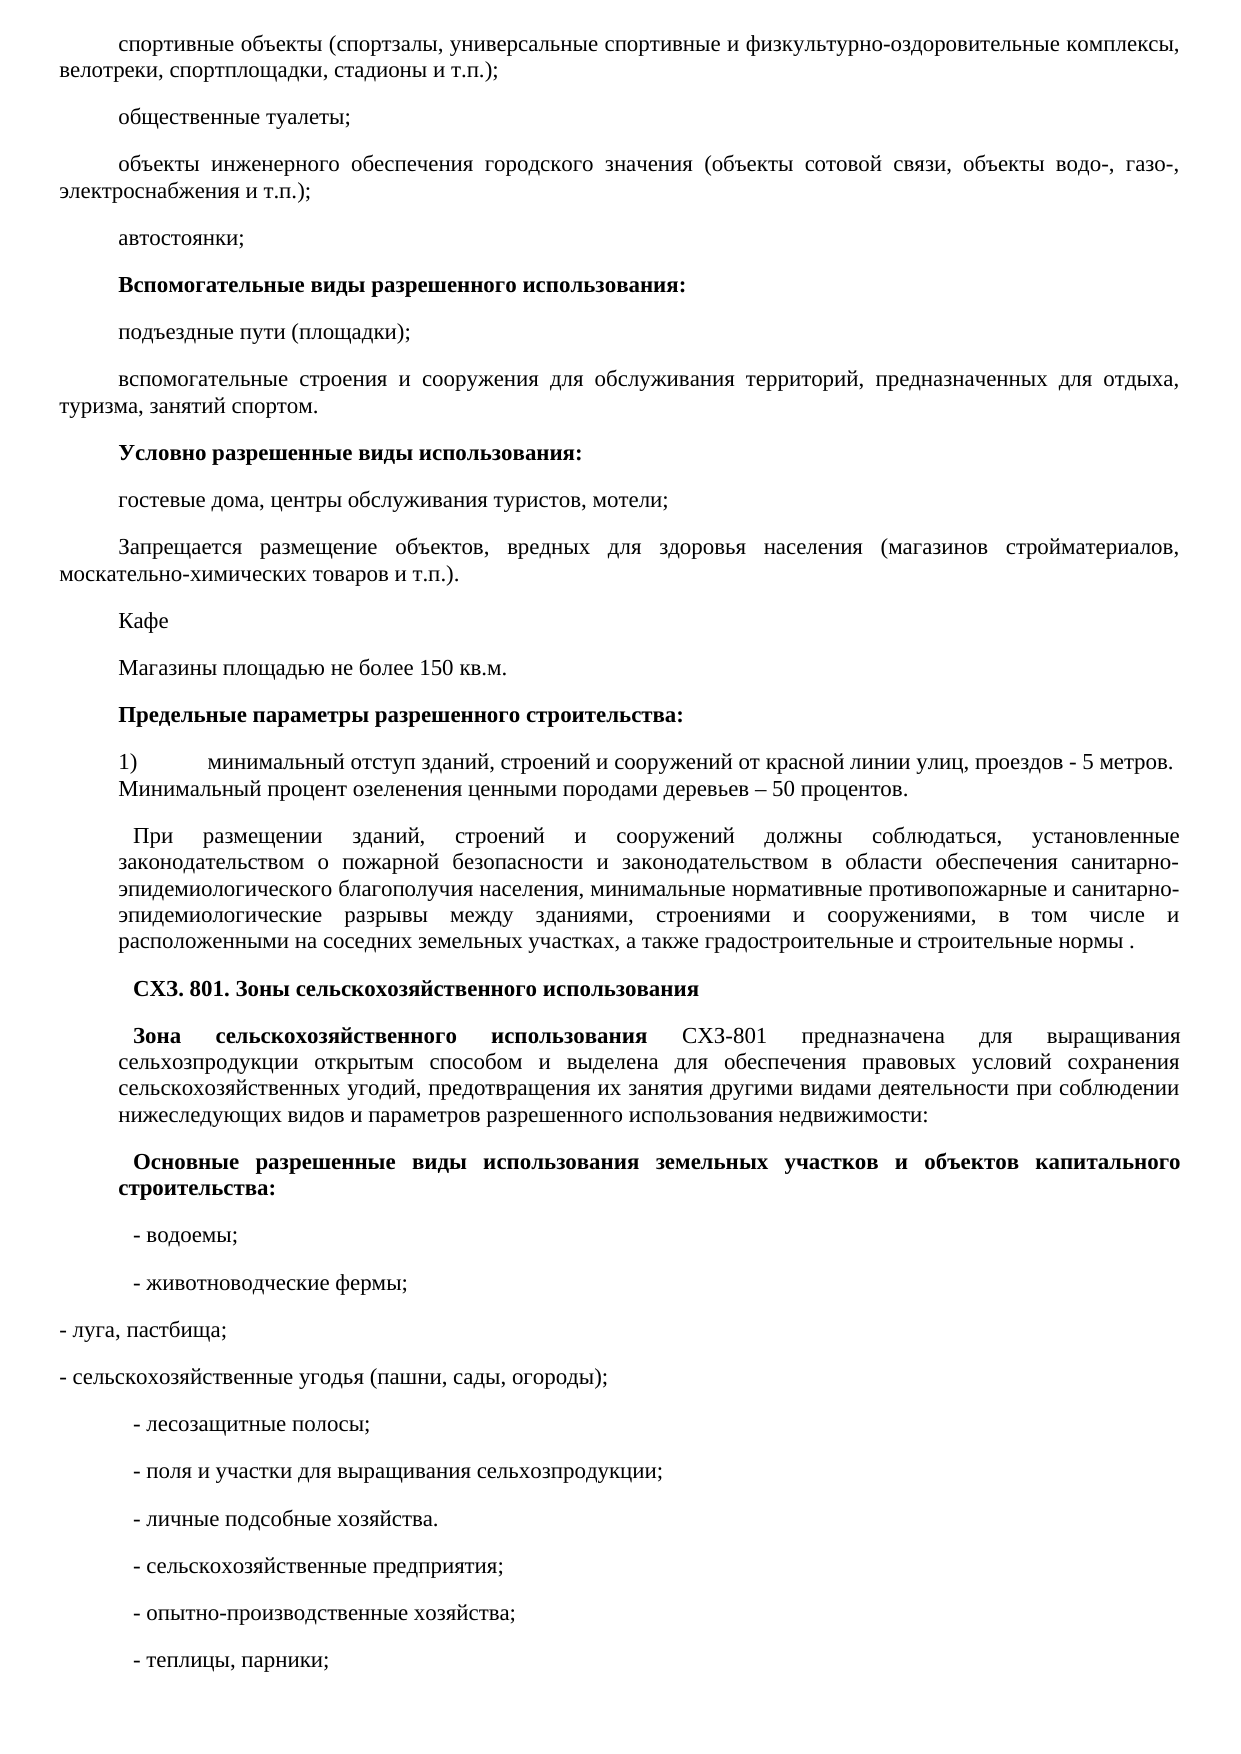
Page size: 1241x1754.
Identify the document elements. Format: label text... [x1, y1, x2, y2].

text - лесозащитные полосы; [118, 1410, 1181, 1437]
text - личные подсобные хозяйства. [118, 1505, 1181, 1531]
text Предельные параметры разрешенного строительства: [59, 701, 1181, 728]
text объекты инженерного обеспечения городского значения (объекты сотовой связи, объекты водо-, газо-, электроснабжения и т.п.); [59, 150, 1181, 203]
text Кафе [59, 607, 1181, 633]
text При размещении зданий, строений и сооружений должны соблюдаться, установленные законодательством о пожарной безопасности и законодательством в области обеспечения санитарно-эпидемиологического благополучия населения, минимальные нормативные противопожарные и санитарно-эпидемиологические разрывы между зданиями, строениями и сооружениями, в том числе и расположенными на соседних земельных участках, а также градостроительные и строительные нормы . [118, 822, 1181, 954]
text - животноводческие фермы; [118, 1269, 1181, 1295]
text Запрещается размещение объектов, вредных для здоровья населения (магазинов стройматериалов, москательно-химических товаров и т.п.). [59, 533, 1181, 586]
text - поля и участки для выращивания сельхозпродукции; [118, 1457, 1181, 1484]
text Вспомогательные виды разрешенного использования: [59, 271, 1181, 297]
text автостоянки; [59, 224, 1181, 250]
text СХЗ. 801. Зоны сельскохозяйственного использования [118, 974, 1181, 1001]
text спортивные объекты (спортзалы, универсальные спортивные и физкультурно-оздоровительные комплексы, велотреки, спортплощадки, стадионы и т.п.); [59, 29, 1181, 82]
text - опытно-производственные хозяйства; [118, 1599, 1181, 1625]
text - сельскохозяйственные угодья (пашни, сады, огороды); [59, 1363, 1181, 1389]
text Основные разрешенные виды использования земельных участков и объектов капитального строительства: [118, 1148, 1181, 1201]
text - сельскохозяйственные предприятия; [118, 1552, 1181, 1578]
text - водоемы; [118, 1222, 1181, 1248]
list минимальный отступ зданий, строений и сооружений от красной линии улиц, проездов - 5 метров. [118, 748, 1181, 775]
text Магазины площадью не более 150 кв.м. [59, 654, 1181, 680]
text Зона сельскохозяйственного использования СХЗ-801 предназначена для выращивания сельхозпродукции открытым способом и выделена для обеспечения правовых условий сохранения сельскохозяйственных угодий, предотвращения их занятия другими видами деятельности при соблюдении нижеследующих видов и параметров разрешенного использования недвижимости: [118, 1022, 1181, 1127]
text вспомогательные строения и сооружения для обслуживания территорий, предназначенных для отдыха, туризма, занятий спортом. [59, 365, 1181, 418]
text гостевые дома, центры обслуживания туристов, мотели; [59, 486, 1181, 512]
text общественные туалеты; [59, 103, 1181, 129]
text - теплицы, парники; [118, 1646, 1181, 1673]
text Условно разрешенные виды использования: [59, 439, 1181, 465]
text подъездные пути (площадки); [59, 318, 1181, 344]
text Минимальный процент озеленения ценными породами деревьев – 50 процентов. [118, 775, 1181, 801]
text - луга, пастбища; [59, 1316, 1181, 1342]
